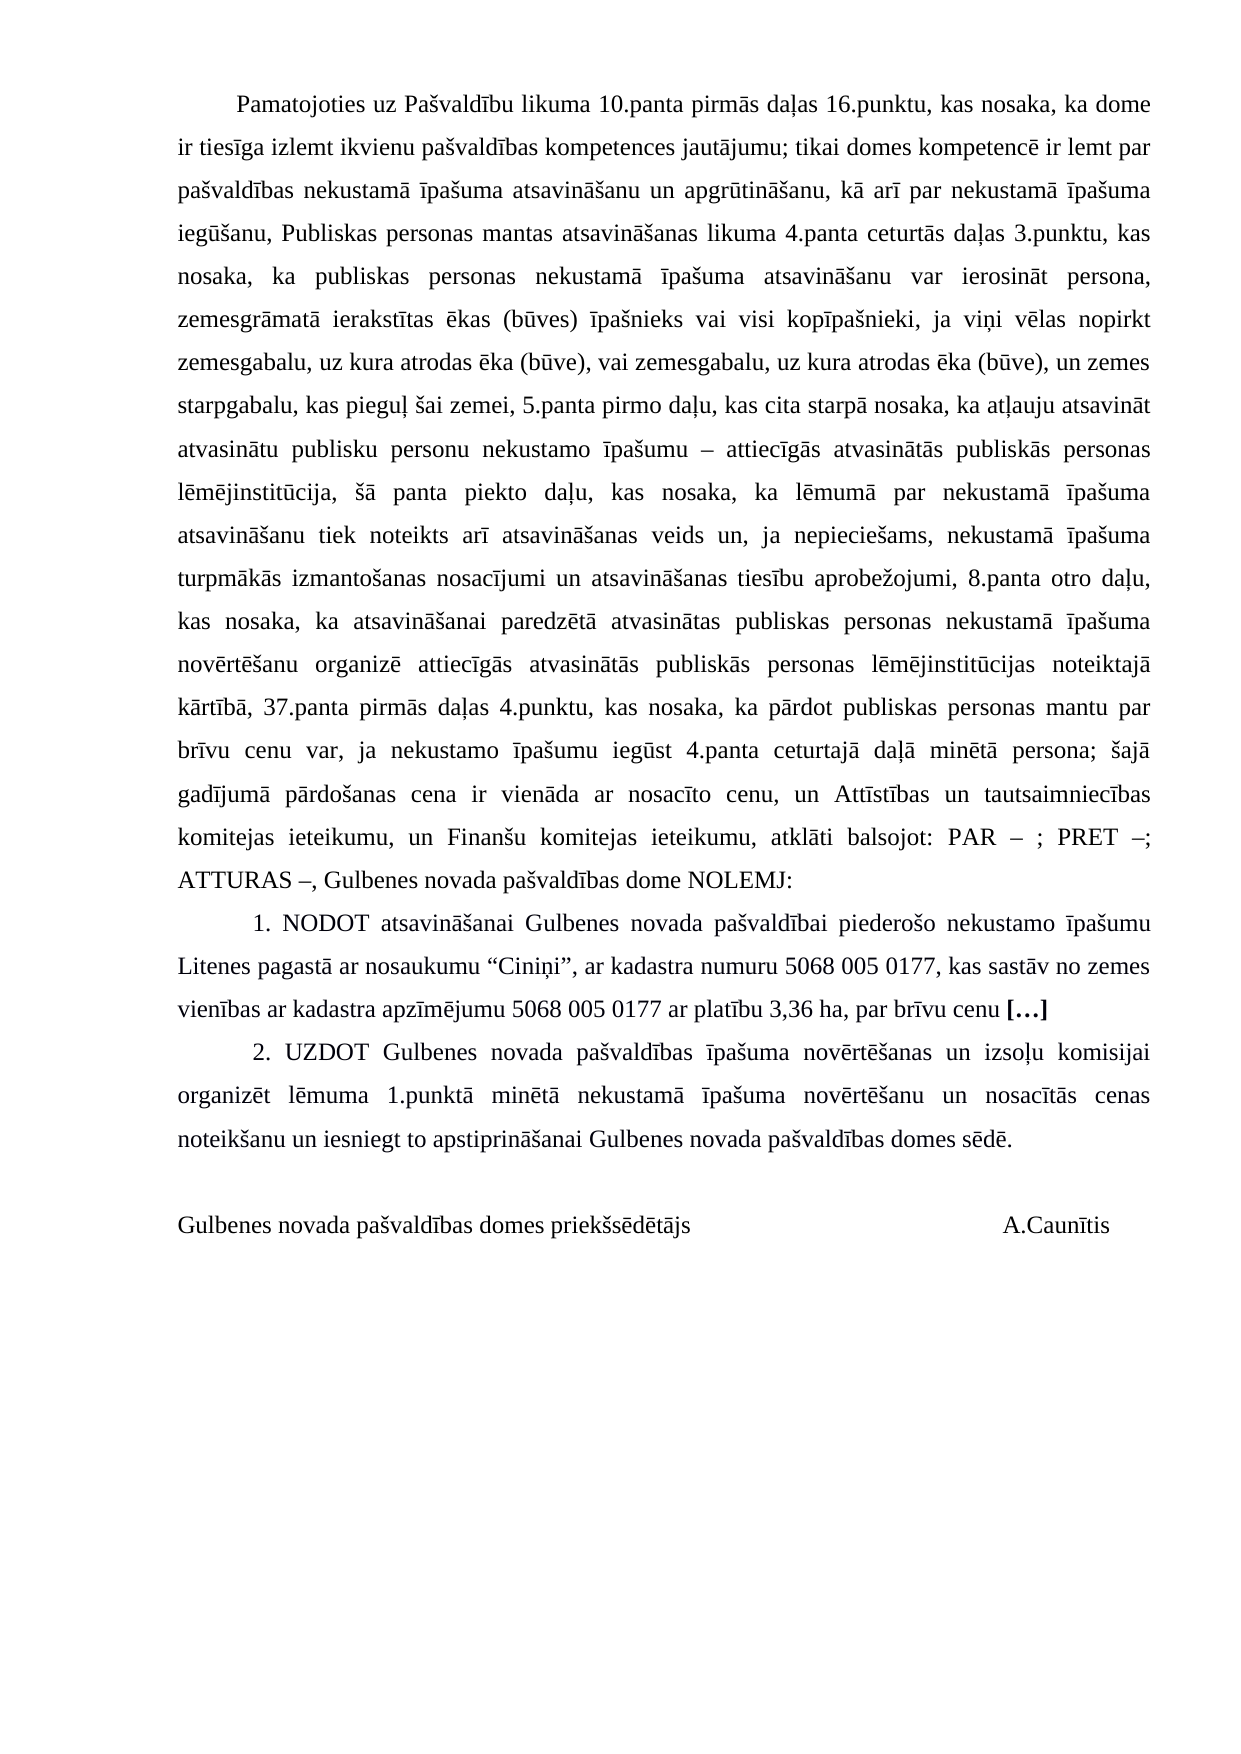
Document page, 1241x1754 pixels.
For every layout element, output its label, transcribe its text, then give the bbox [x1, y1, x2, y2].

text 2. UZDOT Gulbenes novada pašvaldības īpašuma novērtēšanas un izsoļu komisijai organizēt lēmuma 1.punktā minētā nekustamā īpašuma novērtēšanu un nosacītās cenas noteikšanu un iesniegt to apstiprināšanai Gulbenes novada pašvaldības domes sēdē. [177, 1037, 1152, 1152]
text Pamatojoties uz Pašvaldību likuma 10.panta pirmās daļas 16.punktu, kas nosaka, ka dome ir tiesīga izlemt ikvienu pašvaldības kompetences jautājumu; tikai domes kompetencē ir lemt par pašvaldības nekustamā īpašuma atsavināšanu un apgrūtināšanu, kā arī par nekustamā īpašuma iegūšanu, Publiskas personas mantas atsavināšanas likuma 4.panta ceturtās daļas 3.punktu, kas nosaka, ka publiskas personas nekustamā īpašuma atsavināšanu var ierosināt persona, zemesgrāmatā ierakstītas ēkas (būves) īpašnieks vai visi kopīpašnieki, ja viņi vēlas nopirkt zemesgabalu, uz kura atrodas ēka (būve), vai zemesgabalu, uz kura atrodas ēka (būve), un zemes starpgabalu, kas pieguļ šai zemei, 5.panta pirmo daļu, kas cita starpā nosaka, ka atļauju atsavināt atvasinātu publisku personu nekustamo īpašumu – attiecīgās atvasinātās publiskās personas lēmējinstitūcija, šā panta piekto daļu, kas nosaka, ka lēmumā par nekustamā īpašuma atsavināšanu tiek noteikts arī atsavināšanas veids un, ja nepieciešams, nekustamā īpašuma turpmākās izmantošanas nosacījumi un atsavināšanas tiesību aprobežojumi, 8.panta otro daļu, kas nosaka, ka atsavināšanai paredzētā atvasinātas publiskas personas nekustamā īpašuma novērtēšanu organizē attiecīgās atvasinātās publiskās personas lēmējinstitūcijas noteiktajā kārtībā, 37.panta pirmās daļas 4.punktu, kas nosaka, ka pārdot publiskas personas mantu par brīvu cenu var, ja nekustamo īpašumu iegūst 4.panta ceturtajā daļā minētā persona; šajā gadījumā pārdošanas cena ir vienāda ar nosacīto cenu, un Attīstības un tautsaimniecības komitejas ieteikumu, un Finanšu komitejas ieteikumu, atklāti balsojot: PAR – ; PRET –; ATTURAS –, Gulbenes novada pašvaldības dome NOLEMJ: [177, 89, 1152, 894]
text Gulbenes novada pašvaldības domes priekšsēdētājs A.Caunītis [177, 1210, 1152, 1239]
text 1. NODOT atsavināšanai Gulbenes novada pašvaldībai piederošo nekustamo īpašumu Litenes pagastā ar nosaukumu “Ciniņi”, ar kadastra numuru 5068 005 0177, kas sastāv no zemes vienības ar kadastra apzīmējumu 5068 005 0177 ar platību 3,36 ha, par brīvu cenu […] [177, 908, 1152, 1023]
